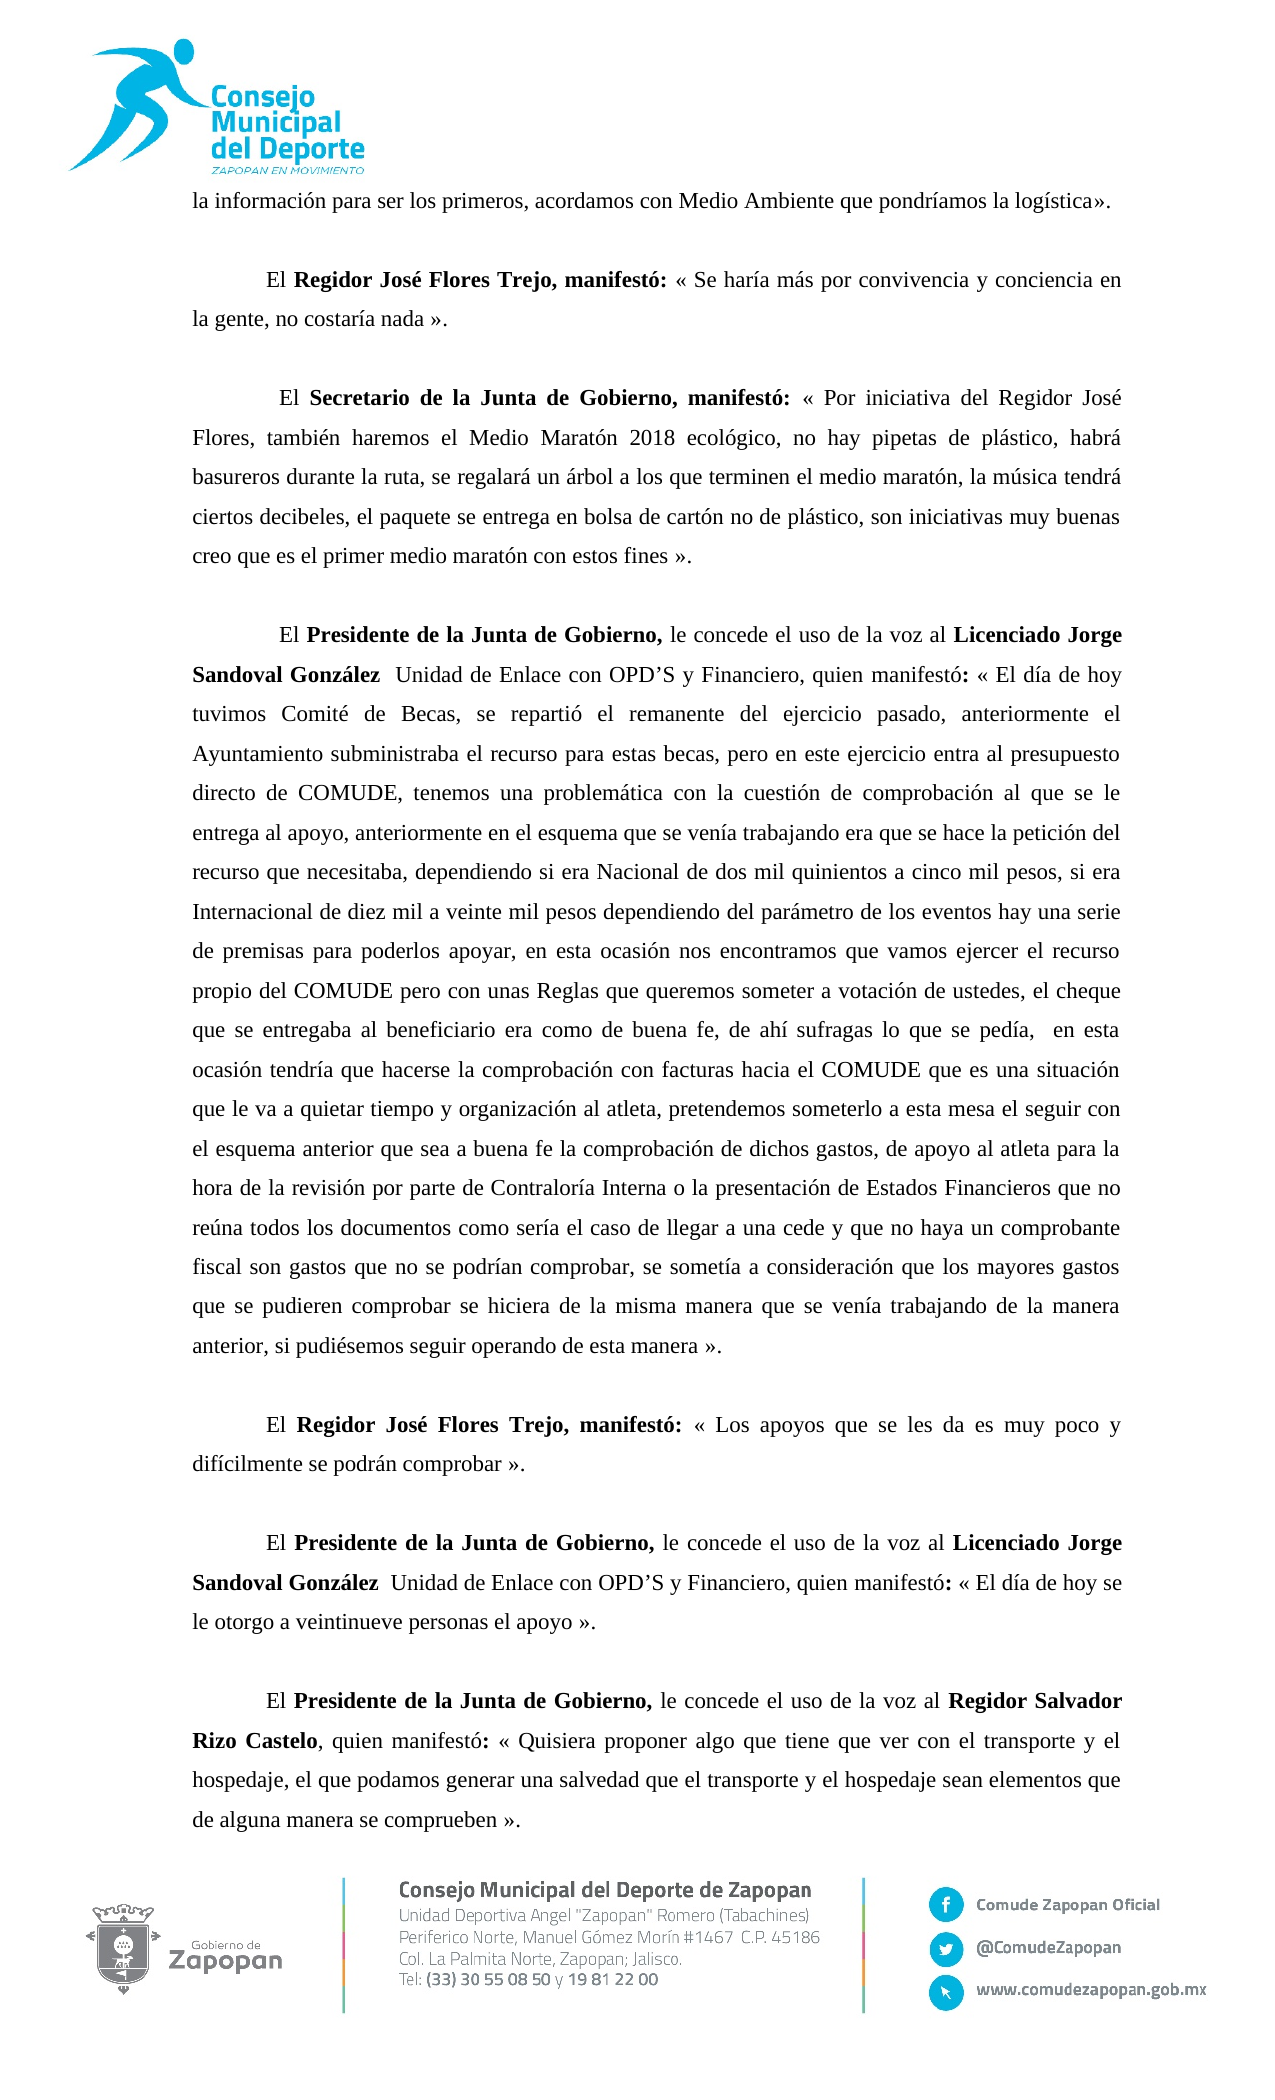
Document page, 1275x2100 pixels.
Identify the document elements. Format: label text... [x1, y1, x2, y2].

text El Regidor José Flores Trejo, manifestó: « Se haría más por convivencia y conciencia en la gente, no costaría nada ». [192, 266, 1122, 332]
text El Presidente de la Junta de Gobierno, le concede el uso de la voz al Licenciado Jorge Sandoval González Unidad de Enlace con OPD’S y Financiero, quien manifestó: « El día de hoy tuvimos Comité de Becas, se repartió el remanente del ejercicio pasado, anteriormente el Ayuntamiento subministraba el recurso para estas becas, pero en este ejercicio entra al presupuesto directo de COMUDE, tenemos una problemática con la cuestión de comprobación al que se le entrega al apoyo, anteriormente en el esquema que se venía trabajando era que se hace la petición del recurso que necesitaba, dependiendo si era Nacional de dos mil quinientos a cinco mil pesos, si era Internacional de diez mil a veinte mil pesos dependiendo del parámetro de los eventos hay una serie de premisas para poderlos apoyar, en esta ocasión nos encontramos que vamos ejercer el recurso propio del COMUDE pero con unas Reglas que queremos someter a votación de ustedes, el cheque que se entregaba al beneficiario era como de buena fe, de ahí sufragas lo que se pedía, en esta ocasión tendría que hacerse la comprobación con facturas hacia el COMUDE que es una situación que le va a quietar tiempo y organización al atleta, pretendemos someterlo a esta mesa el seguir con el esquema anterior que sea a buena fe la comprobación de dichos gastos, de apoyo al atleta para la hora de la revisión por parte de Contraloría Interna o la presentación de Estados Financieros que no reúna todos los documentos como sería el caso de llegar a una cede y que no haya un comprobante fiscal son gastos que no se podrían comprobar, se sometía a consideración que los mayores gastos que se pudieren comprobar se hiciera de la misma manera que se venía trabajando de la manera anterior, si pudiésemos seguir operando de esta manera ». [192, 621, 1122, 1358]
text la información para ser los primeros, acordamos con Medio Ambiente que pondríamos la logística». [192, 187, 1122, 213]
text El Regidor José Flores Trejo, manifestó: « Los apoyos que se les da es muy poco y difícilmente se podrán comprobar ». [192, 1411, 1122, 1477]
picture [12, 1795, 1268, 2035]
picture [25, 1, 926, 349]
text El Secretario de la Junta de Gobierno, manifestó: « Por iniciativa del Regidor José Flores, también haremos el Medio Maratón 2018 ecológico, no hay pipetas de plástico, habrá basureros durante la ruta, se regalará un árbol a los que terminen el medio maratón, la música tendrá ciertos decibeles, el paquete se entrega en bolsa de cartón no de plástico, son iniciativas muy buenas creo que es el primer medio maratón con estos fines ». [192, 384, 1122, 569]
text El Presidente de la Junta de Gobierno, le concede el uso de la voz al Licenciado Jorge Sandoval González Unidad de Enlace con OPD’S y Financiero, quien manifestó: « El día de hoy se le otorgo a veintinueve personas el apoyo ». [192, 1529, 1122, 1635]
text El Presidente de la Junta de Gobierno, le concede el uso de la voz al Regidor Salvador Rizo Castelo, quien manifestó: « Quisiera proponer algo que tiene que ver con el transporte y el hospedaje, el que podamos generar una salvedad que el transporte y el hospedaje sean elementos que de alguna manera se comprueben ». [192, 1687, 1122, 1832]
